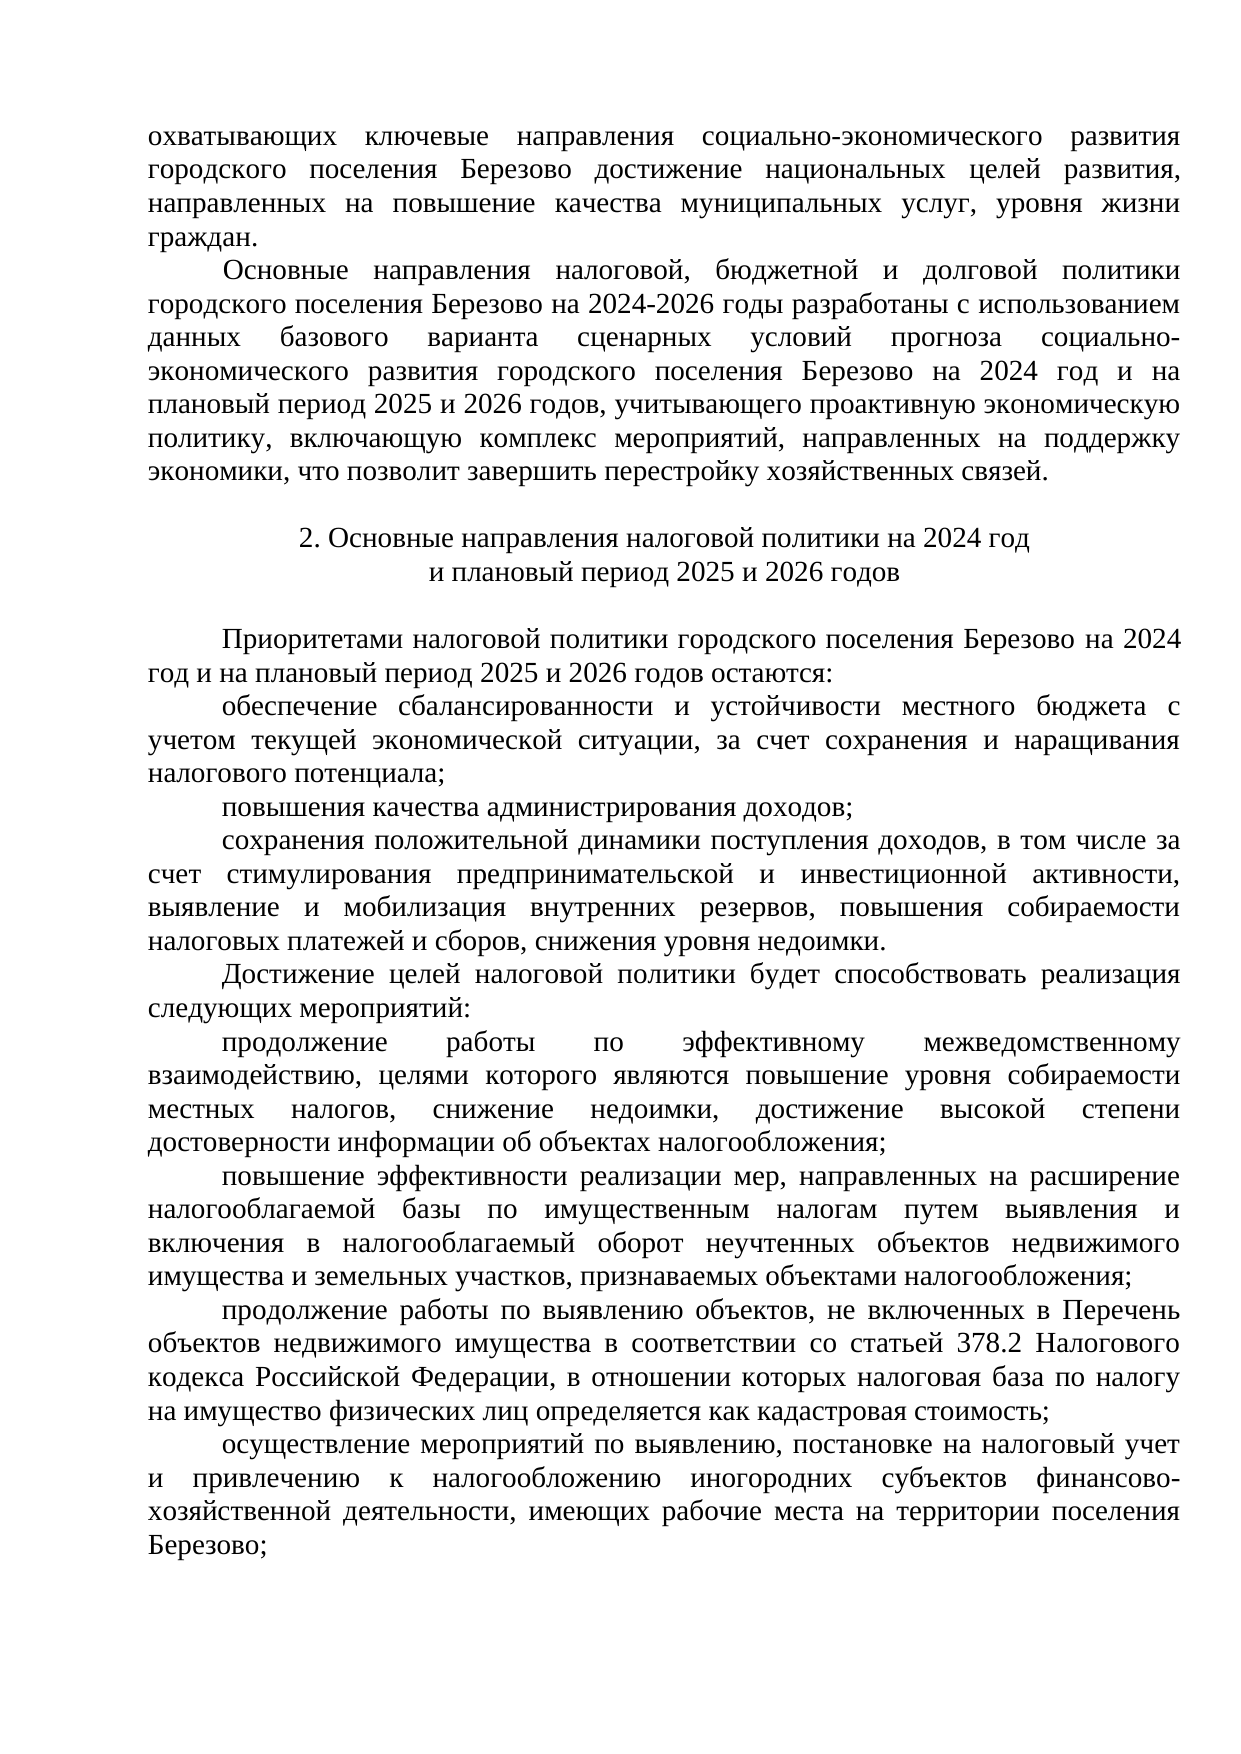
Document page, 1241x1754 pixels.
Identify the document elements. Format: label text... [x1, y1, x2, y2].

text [148, 118, 1181, 252]
text сохранения положительной динамики поступления доходов, в том числе за счет стимулирования предпринимательской и инвестиционной активности, выявление и мобилизация внутренних резервов, повышения собираемости налоговых платежей и сборов, снижения уровня недоимки. [148, 822, 1181, 957]
text и плановый период 2025 и 2026 годов [148, 554, 1181, 588]
text 2. Основные направления налоговой политики на 2024 год [148, 521, 1181, 554]
text Приоритетами налоговой политики городского поселения Березово на 2024 год и на плановый период 2025 и 2026 годов остаются: [148, 621, 1181, 688]
text осуществление мероприятий по выявлению, постановке на налоговый учет и привлечению к налогообложению иногородних субъектов финансово-хозяйственной деятельности, имеющих рабочие места на территории поселения Березово; [148, 1426, 1181, 1560]
text Основные направления налоговой, бюджетной и долговой политики городского поселения Березово на 2024-2026 годы разработаны с использованием данных базового варианта сценарных условий прогноза социально-экономического развития городского поселения Березово на 2024 год и на плановый период 2025 и 2026 годов, учитывающего проактивную экономическую политику, включающую комплекс мероприятий, направленных на поддержку экономики, что позволит завершить перестройку хозяйственных связей. [148, 252, 1181, 487]
text повышение эффективности реализации мер, направленных на расширение налогооблагаемой базы по имущественным налогам путем выявления и включения в налогооблагаемый оборот неучтенных объектов недвижимого имущества и земельных участков, признаваемых объектами налогообложения; [148, 1158, 1181, 1292]
text обеспечение сбалансированности и устойчивости местного бюджета с учетом текущей экономической ситуации, за счет сохранения и наращивания налогового потенциала; [148, 688, 1181, 789]
text продолжение работы по эффективному межведомственному взаимодействию, целями которого являются повышение уровня собираемости местных налогов, снижение недоимки, достижение высокой степени достоверности информации об объектах налогообложения; [148, 1024, 1181, 1158]
text продолжение работы по выявлению объектов, не включенных в Перечень объектов недвижимого имущества в соответствии со статьей 378.2 Налогового кодекса Российской Федерации, в отношении которых налоговая база по налогу на имущество физических лиц определяется как кадастровая стоимость; [148, 1292, 1181, 1426]
text повышения качества администрирования доходов; [148, 789, 1181, 822]
text Достижение целей налоговой политики будет способствовать реализация следующих мероприятий: [148, 957, 1181, 1024]
